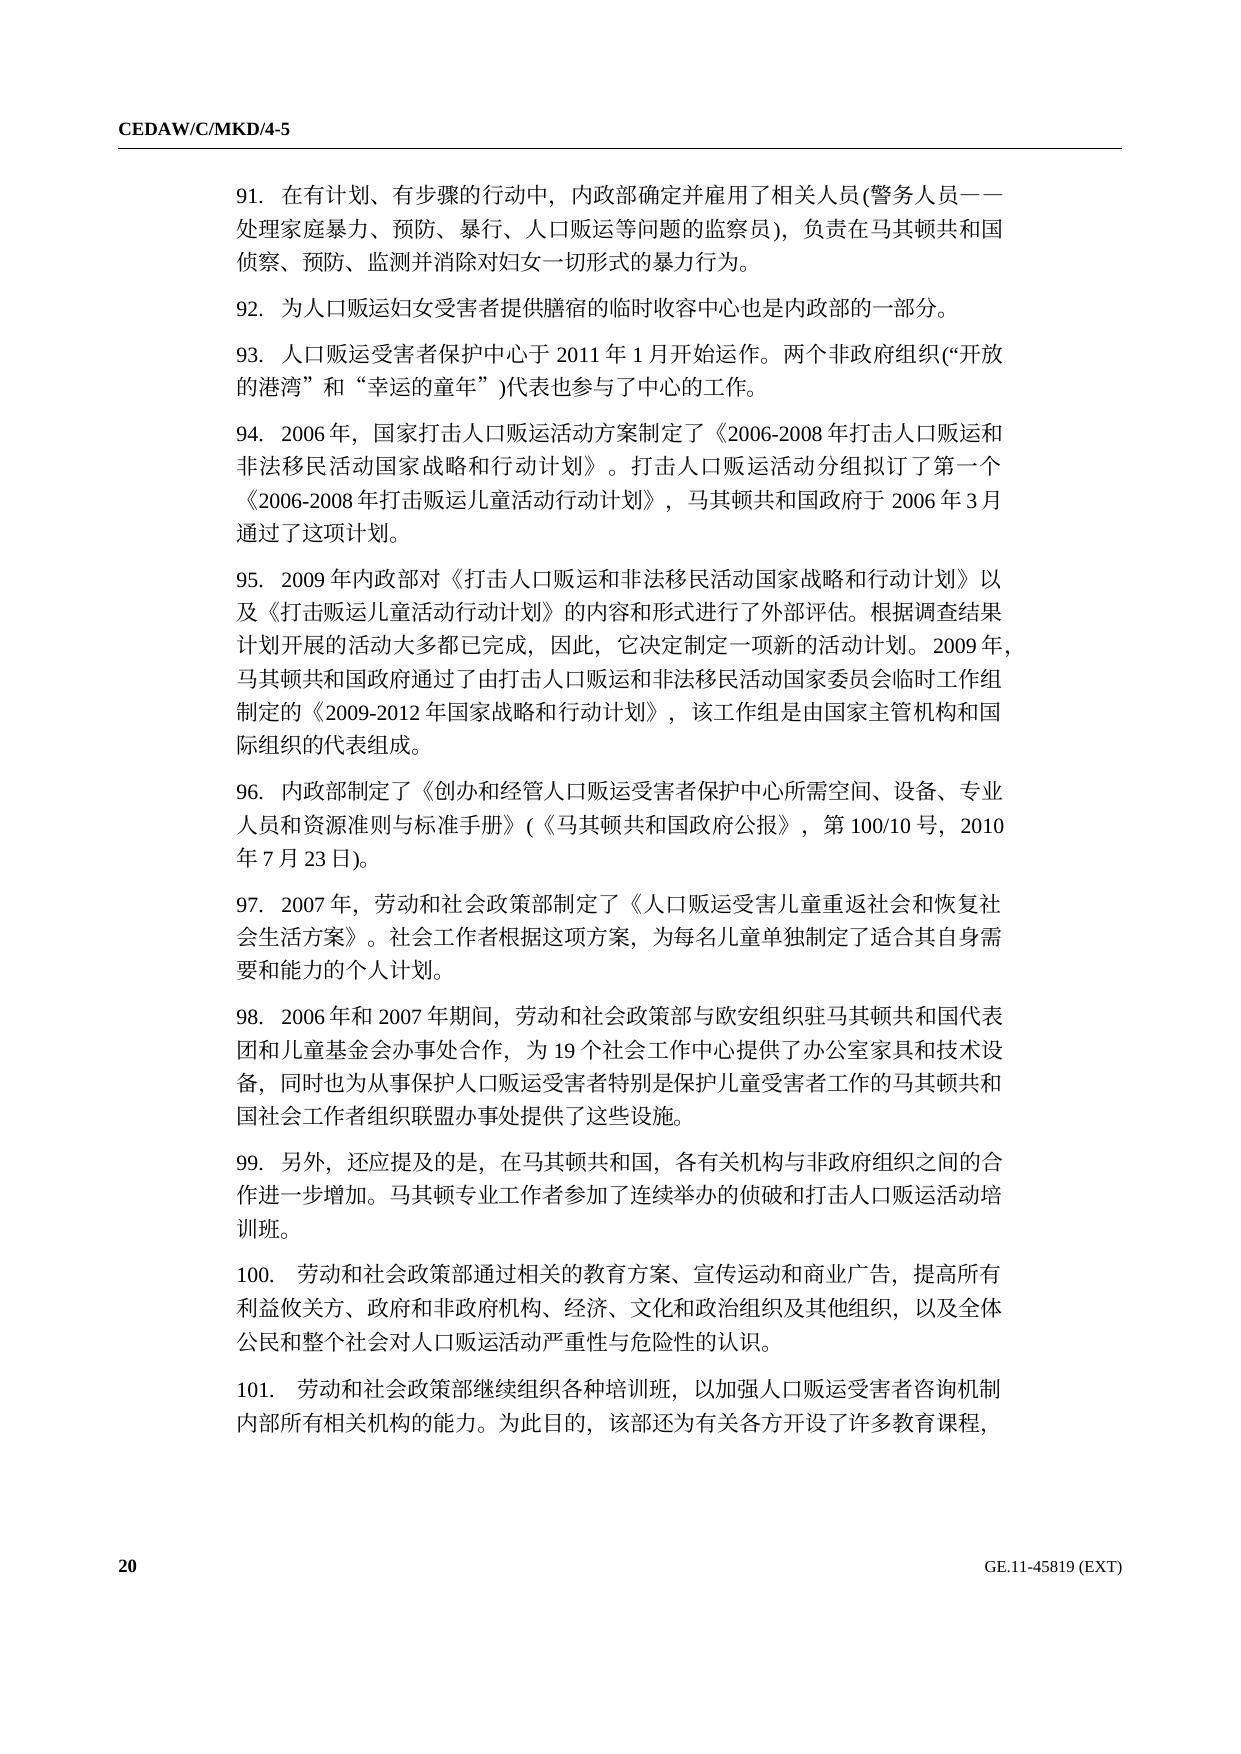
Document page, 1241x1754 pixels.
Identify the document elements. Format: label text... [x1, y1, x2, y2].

text 97. 2007年，劳动和社会政策部制定了《人口贩运受害儿童重返社会和恢复社会生活方案》。社会工作者根据这项方案，为每名儿童单独制定了适合其自身需要和能力的个人计划。 [236, 886, 1004, 986]
text 92. 为人口贩运妇女受害者提供膳宿的临时收容中心也是内政部的一部分。 [236, 290, 1004, 323]
text 94. 2006年，国家打击人口贩运活动方案制定了《2006-2008年打击人口贩运和非法移民活动国家战略和行动计划》。打击人口贩运活动分组拟订了第一个《2006-2008年打击贩运儿童活动行动计划》，马其顿共和国政府于2006年3月通过了这项计划。 [236, 415, 1004, 548]
text 95. 2009年内政部对《打击人口贩运和非法移民活动国家战略和行动计划》以及《打击贩运儿童活动行动计划》的内容和形式进行了外部评估。根据调查结果，计划开展的活动大多都已完成，因此，它决定制定一项新的活动计划。2009年，马其顿共和国政府通过了由打击人口贩运和非法移民活动国家委员会临时工作组制定的《2009-2012年国家战略和行动计划》，该工作组是由国家主管机构和国际组织的代表组成。 [236, 561, 1004, 761]
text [236, 1371, 1004, 1439]
text 96. 内政部制定了《创办和经管人口贩运受害者保护中心所需空间、设备、专业人员和资源准则与标准手册》(《马其顿共和国政府公报》，第100/10号，)。 [236, 773, 1004, 873]
text 99. 另外，还应提及的是，在马其顿共和国，各有关机构与非政府组织之间的合作进一步增加。马其顿专业工作者参加了连续举办的侦破和打击人口贩运活动培训班。 [236, 1144, 1004, 1244]
text 93. 人口贩运受害者保护中心于2011年1月开始运作。两个非政府组织(“开放的港湾”和“幸运的童年”)代表也参与了中心的工作。 [236, 336, 1004, 402]
text 91. 在有计划、有步骤的行动中，内政部确定并雇用了相关人员(警务人员――处理家庭暴力、预防、暴行、人口贩运等问题的监察员)，负责在马其顿共和国侦察、预防、监测并消除对妇女一切形式的暴力行为。 [236, 177, 1004, 277]
text 100. 劳动和社会政策部通过相关的教育方案、宣传运动和商业广告，提高所有利益攸关方、政府和非政府机构、经济、文化和政治组织及其他组织，以及全体公民和整个社会对人口贩运活动严重性与危险性的认识。 [236, 1256, 1004, 1358]
text 98. 2006年和2007年期间，劳动和社会政策部与欧安组织驻马其顿共和国代表团和儿童基金会办事处合作，为19个社会工作中心提供了办公室家具和技术设备，同时也为从事保护人口贩运受害者特别是保护儿童受害者工作的马其顿共和国社会工作者组织联盟办事处提供了这些设施。 [236, 998, 1004, 1131]
